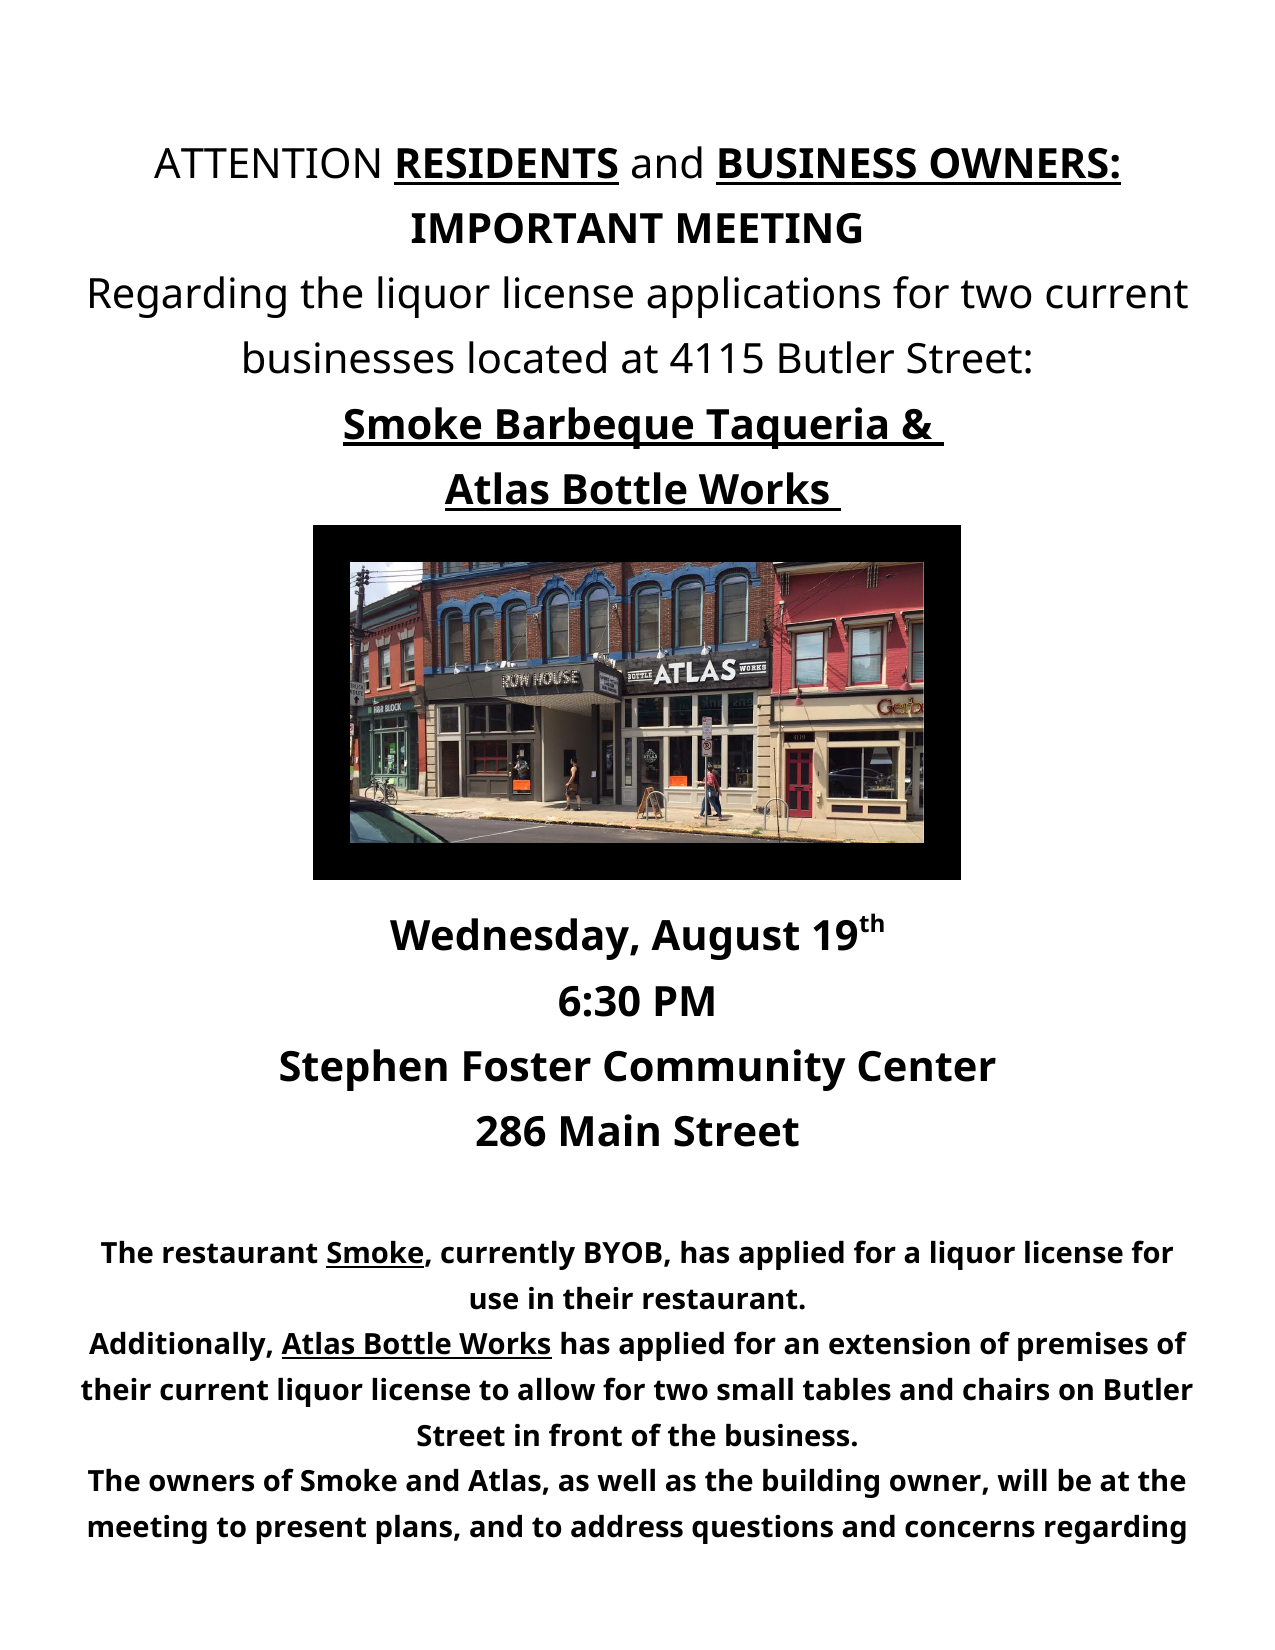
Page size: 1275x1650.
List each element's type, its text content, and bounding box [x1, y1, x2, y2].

text The restaurant Smoke, currently BYOB, has applied for a liquor license for use in their restaurant. [75, 1232, 1200, 1318]
picture [350, 562, 924, 843]
text 6:30 PM [75, 971, 1200, 1028]
text Smoke Barbeque Taqueria & [75, 394, 1200, 451]
text IMPORTANT MEETING [75, 199, 1200, 256]
text Additionally, Atlas Bottle Works has applied for an extension of premises of their current liquor license to allow for two small tables and chairs on Butler Street in front of the business. [75, 1323, 1200, 1454]
text 286 Main Street [75, 1102, 1200, 1159]
text Wednesday, August 19th [75, 906, 1200, 963]
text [75, 1460, 1200, 1546]
text Atlas Bottle Works [75, 460, 1200, 516]
text Stephen Foster Community Center [75, 1037, 1200, 1093]
text ATTENTION RESIDENTS and BUSINESS OWNERS: [75, 134, 1200, 190]
text Regarding the liquor license applications for two current businesses located at 4115 Butler Street: [75, 264, 1200, 386]
